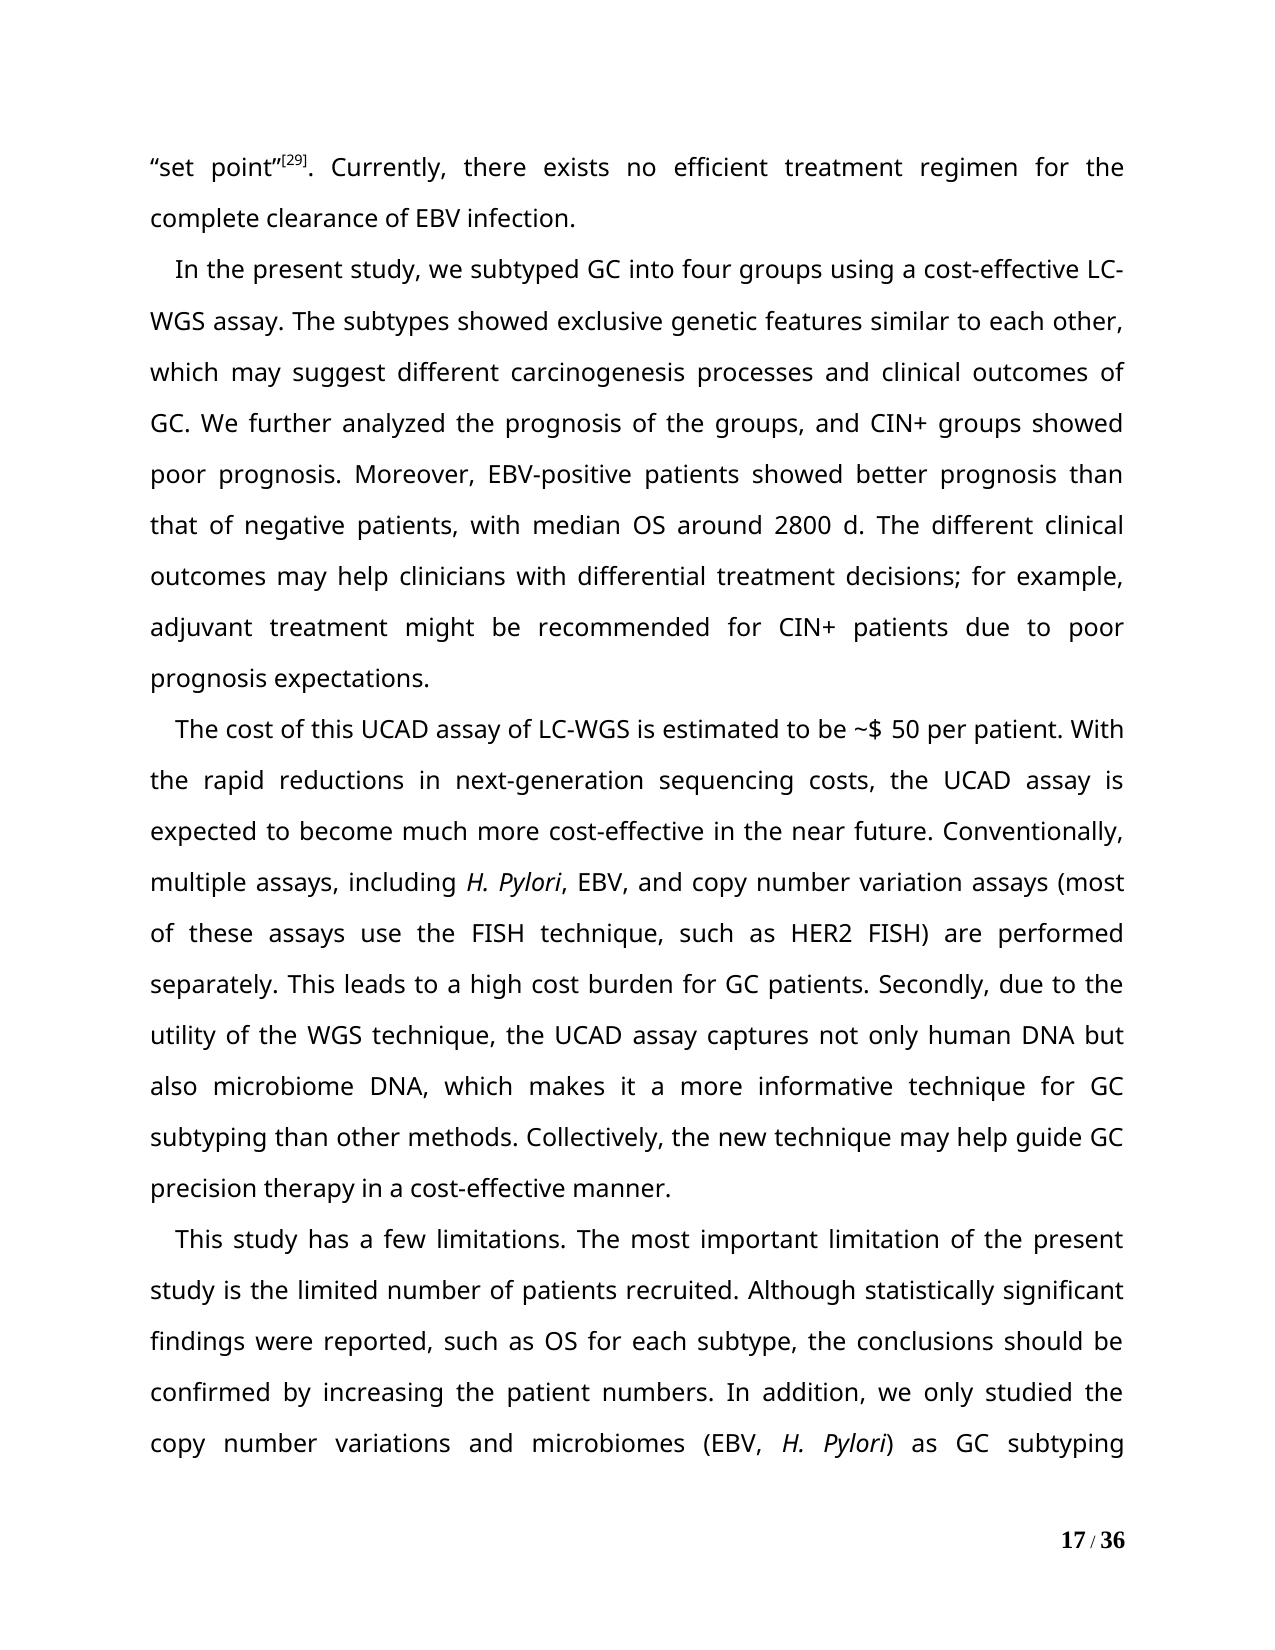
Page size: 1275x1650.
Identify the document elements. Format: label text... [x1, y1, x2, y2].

text In the present study, we subtyped GC into four groups using a cost-effective LC-WGS assay. The subtypes showed exclusive genetic features similar to each other, which may suggest different carcinogenesis processes and clinical outcomes of GC. We further analyzed the prognosis of the groups, and CIN+ groups showed poor prognosis. Moreover, EBV-positive patients showed better prognosis than that of negative patients, with median OS around 2800 d. The different clinical outcomes may help clinicians with differential treatment decisions; for example, adjuvant treatment might be recommended for CIN+ patients due to poor prognosis expectations. [150, 252, 1125, 694]
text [150, 150, 1125, 235]
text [150, 1222, 1125, 1460]
text The cost of this UCAD assay of LC-WGS is estimated to be ~$ 50 per patient. With the rapid reductions in next-generation sequencing costs, the UCAD assay is expected to become much more cost-effective in the near future. Conventionally, multiple assays, including H. Pylori, EBV, and copy number variation assays (most of these assays use the FISH technique, such as HER2 FISH) are performed separately. This leads to a high cost burden for GC patients. Secondly, due to the utility of the WGS technique, the UCAD assay captures not only human DNA but also microbiome DNA, which makes it a more informative technique for GC subtyping than other methods. Collectively, the new technique may help guide GC precision therapy in a cost-effective manner. [150, 711, 1125, 1205]
